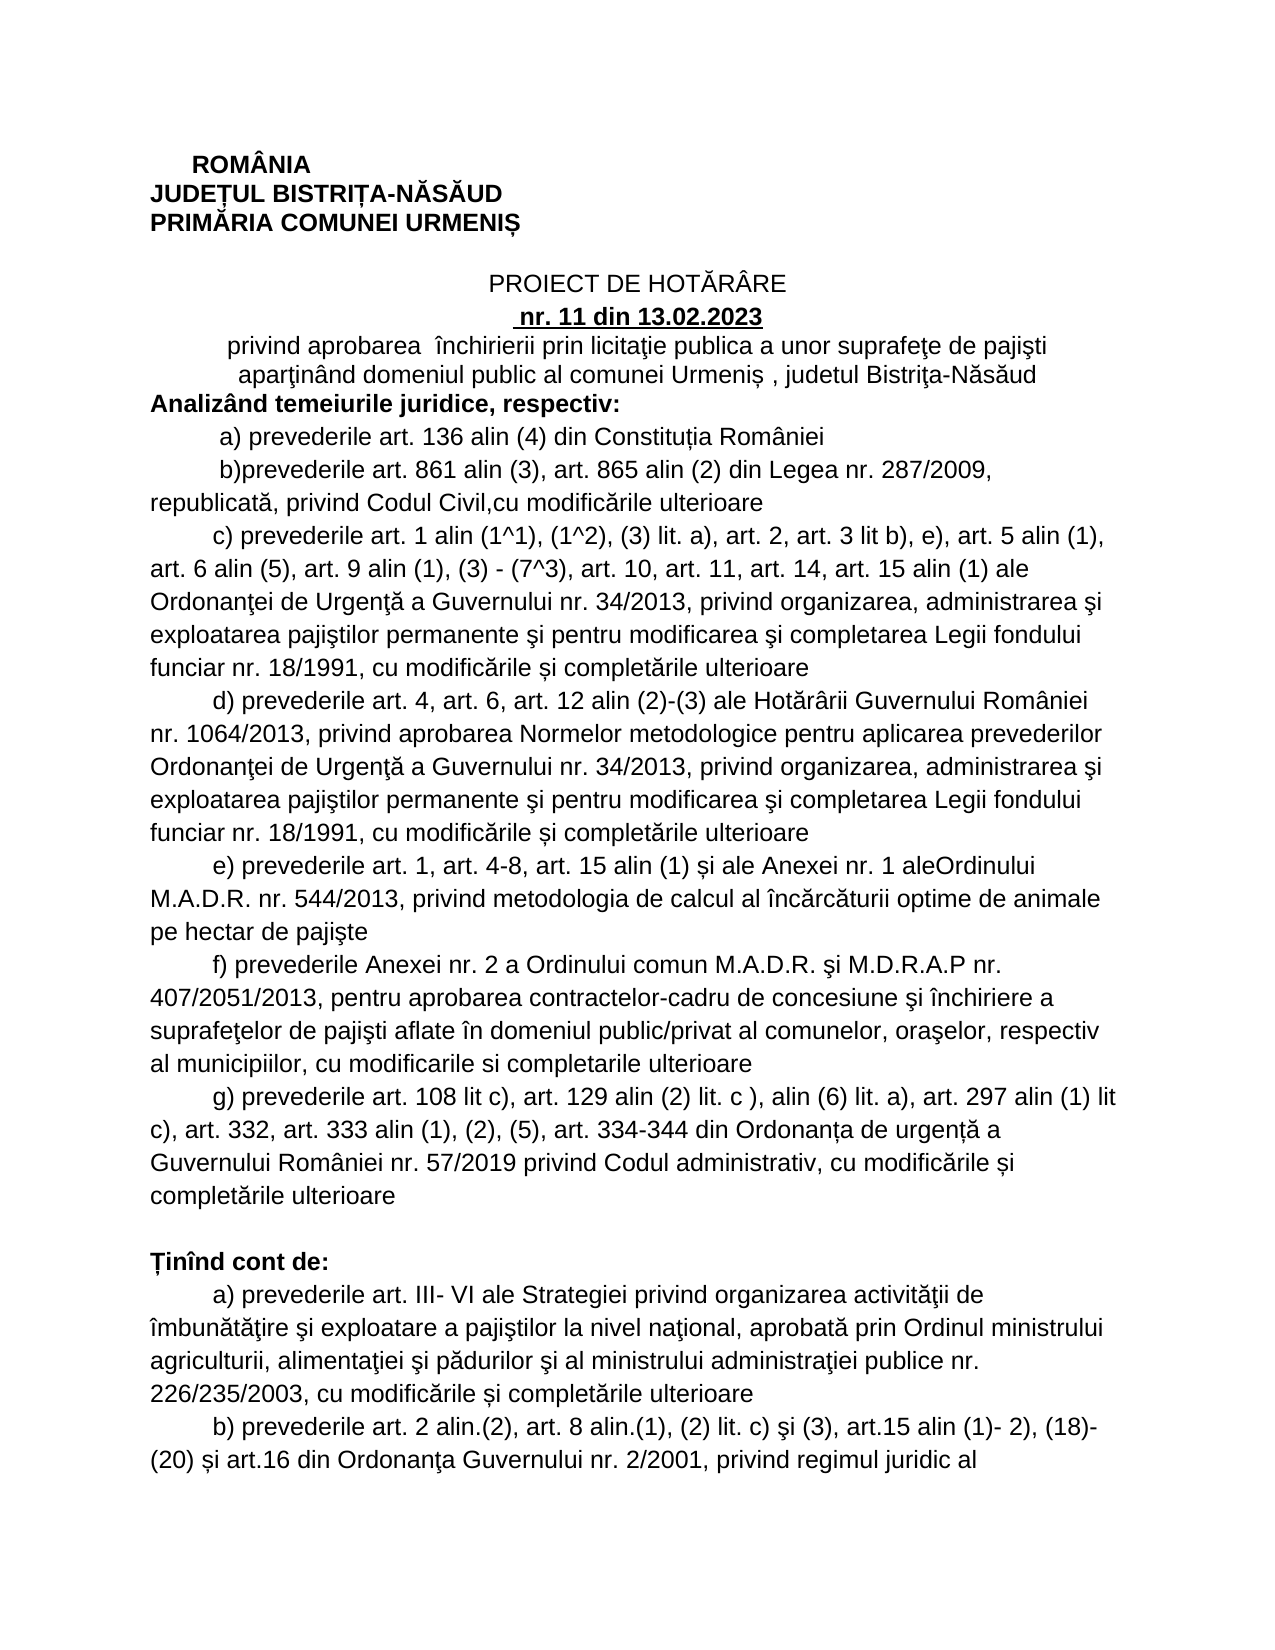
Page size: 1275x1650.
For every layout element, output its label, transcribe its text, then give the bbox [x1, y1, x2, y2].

text a) prevederile art. III- VI ale Strategiei privind organizarea activităţii de îmbunătăţire şi exploatare a pajiştilor la nivel naţional, aprobată prin Ordinul ministrului agriculturii, alimentaţiei şi pădurilor şi al ministrului administraţiei publice nr. 226/235/2003, cu modificările și completările ulterioare [150, 1280, 1125, 1408]
text JUDEȚUL BISTRIȚA-NĂSĂUD [150, 179, 1125, 207]
text b)prevederile art. 861 alin (3), art. 865 alin (2) din Legea nr. 287/2009, republicată, privind Codul Civil,cu modificările ulterioare [150, 454, 1125, 516]
text PRIMĂRIA COMUNEI URMENIȘ [150, 207, 1125, 236]
text aparţinând domeniul public al comunei Urmeniș , judetul Bistriţa-Năsăud [150, 360, 1125, 388]
text PROIECT DE HOTĂRÂRE [150, 269, 1125, 298]
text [150, 1412, 1125, 1474]
text c) prevederile art. 1 alin (1^1), (1^2), (3) lit. a), art. 2, art. 3 lit b), e), art. 5 alin (1), art. 6 alin (5), art. 9 alin (1), (3) - (7^3), art. 10, art. 11, art. 14, art. 15 alin (1) ale Ordonanţei de Urgenţă a Guvernului nr. 34/2013, privind organizarea, administrarea şi exploatarea pajiştilor permanente şi pentru modificarea şi completarea Legii fondului funciar nr. 18/1991, cu modificările și completările ulterioare [150, 521, 1125, 681]
text a) prevederile art. 136 alin (4) din Constituția României [150, 422, 1125, 450]
text Ținînd cont de: [150, 1247, 1125, 1276]
text privind aprobarea închirierii prin licitaţie publica a unor suprafeţe de pajişti [150, 331, 1125, 360]
text e) prevederile art. 1, art. 4-8, art. 15 alin (1) și ale Anexei nr. 1 aleOrdinului M.A.D.R. nr. 544/2013, privind metodologia de calcul al încărcăturii optime de animale pe hectar de pajişte [150, 851, 1125, 946]
text g) prevederile art. 108 lit c), art. 129 alin (2) lit. c ), alin (6) lit. a), art. 297 alin (1) lit c), art. 332, art. 333 alin (1), (2), (5), art. 334-344 din Ordonanța de urgență a Guvernului României nr. 57/2019 privind Codul administrativ, cu modificările și completările ulterioare [150, 1082, 1125, 1210]
text Analizând temeiurile juridice, respectiv: [150, 388, 1125, 417]
text ROMÂNIA [150, 150, 1125, 179]
text f) prevederile Anexei nr. 2 a Ordinului comun M.A.D.R. şi M.D.R.A.P nr. 407/2051/2013, pentru aprobarea contractelor-cadru de concesiune şi închiriere a suprafeţelor de pajişti aflate în domeniul public/privat al comunelor, oraşelor, respectiv al municipiilor, cu modificarile si completarile ulterioare [150, 950, 1125, 1078]
text d) prevederile art. 4, art. 6, art. 12 alin (2)-(3) ale Hotărârii Guvernului României nr. 1064/2013, privind aprobarea Normelor metodologice pentru aplicarea prevederilor Ordonanţei de Urgenţă a Guvernului nr. 34/2013, privind organizarea, administrarea şi exploatarea pajiştilor permanente şi pentru modificarea şi completarea Legii fondului funciar nr. 18/1991, cu modificările și completările ulterioare [150, 686, 1125, 847]
subtitle nr. 11 din 13.02.2023 [150, 302, 1125, 331]
